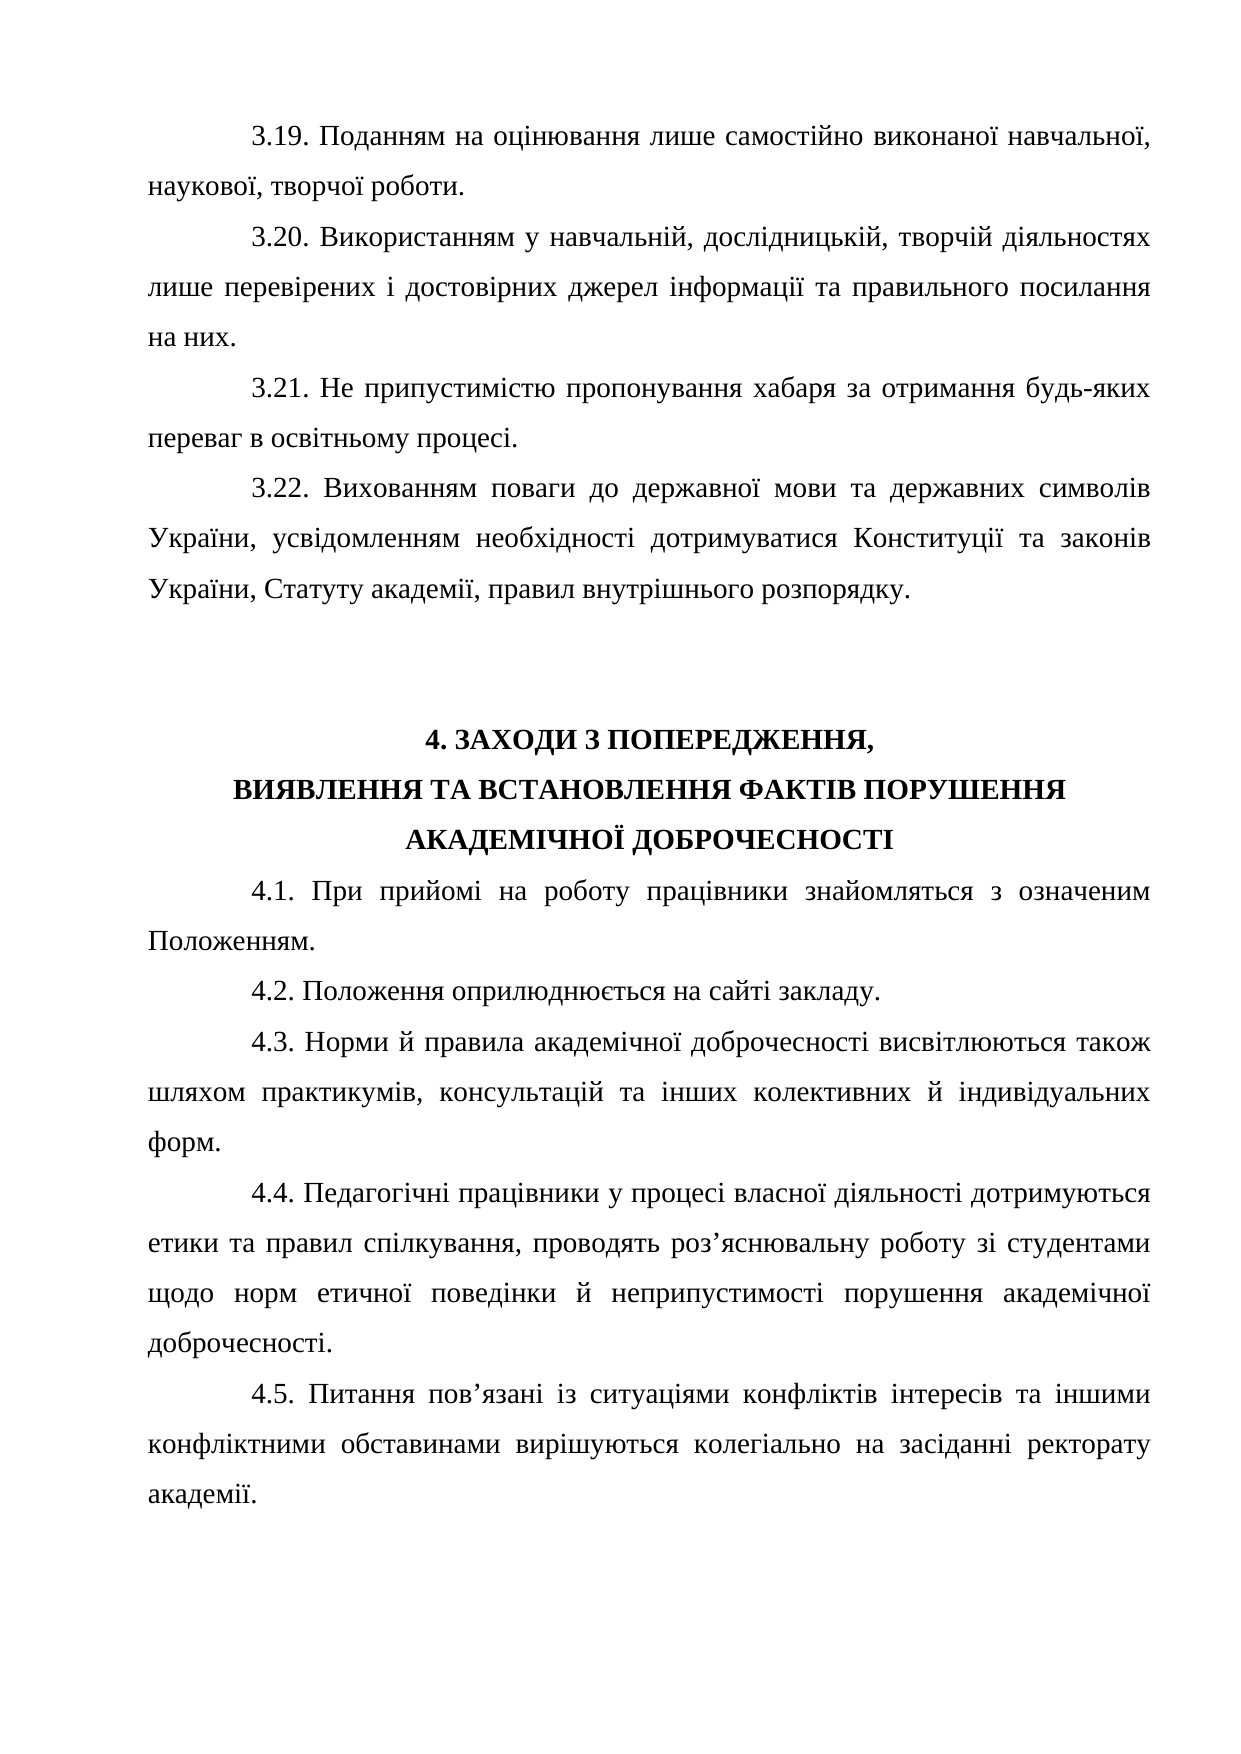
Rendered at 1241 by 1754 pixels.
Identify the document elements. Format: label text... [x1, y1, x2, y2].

text 4. ЗАХОДИ З ПОПЕРЕДЖЕННЯ, [148, 722, 1152, 755]
text 3.20. Використанням у навчальній, дослідницькій, творчій діяльностях лише перевірених і достовірних джерел інформації та правильного посилання на них. [148, 219, 1152, 353]
text ВИЯВЛЕННЯ ТА ВСТАНОВЛЕННЯ ФАКТІВ ПОРУШЕННЯ АКАДЕМІЧНОЇ ДОБРОЧЕСНОСТІ [148, 772, 1152, 856]
text 4.2. Положення оприлюднюється на сайті закладу. [148, 973, 1152, 1007]
text 3.19. Поданням на оцінювання лише самостійно виконаної навчальної, наукової, творчої роботи. [148, 118, 1152, 202]
text 3.22. Вихованням поваги до державної мови та державних символів України, усвідомленням необхідності дотримуватися Конституції та законів України, Статуту академії, правил внутрішнього розпорядку. [148, 470, 1152, 604]
text 4.3. Норми й правила академічної доброчесності висвітлюються також шляхом практикумів, консультацій та інших колективних й індивідуальних форм. [148, 1024, 1152, 1158]
text 4.4. Педагогічні працівники у процесі власної діяльності дотримуються етики та правил спілкування, проводять роз’яснювальну роботу зі студентами щодо норм етичної поведінки й неприпустимості порушення академічної доброчесності. [148, 1175, 1152, 1359]
text 3.21. Не припустимістю пропонування хабаря за отримання будь-яких переваг в освітньому процесі. [148, 370, 1152, 453]
text 4.1. При прийомі на роботу працівники знайомляться з означеним Положенням. [148, 873, 1152, 957]
text 4.5. Питання пов’язані із ситуаціями конфліктів інтересів та іншими конфліктними обставинами вирішуються колегіально на засіданні ректорату академії. [148, 1376, 1152, 1510]
